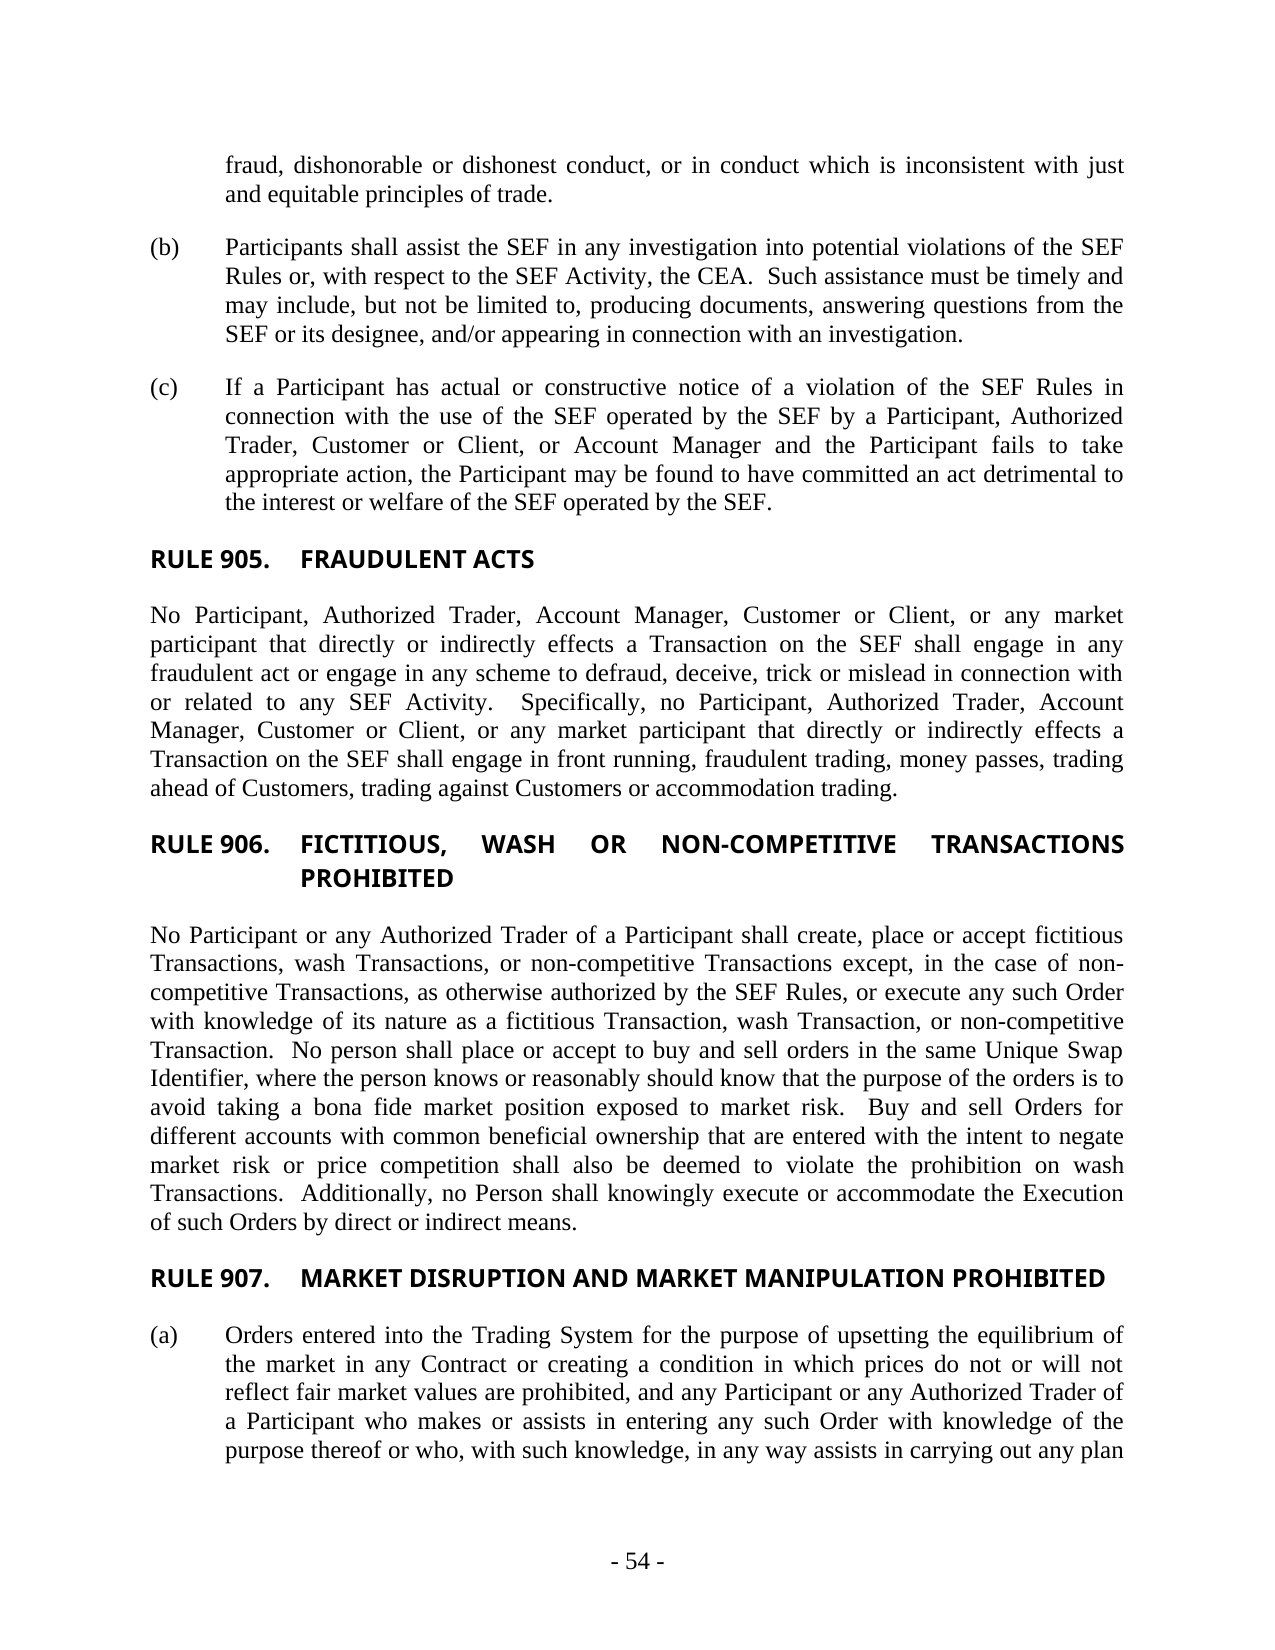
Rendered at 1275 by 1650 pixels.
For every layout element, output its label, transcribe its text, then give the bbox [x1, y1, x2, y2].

subtitle Fictitious, Wash or Non-Competitive Transactions Prohibited [150, 827, 1125, 895]
text No Participant or any Authorized Trader of a Participant shall create, place or accept fictitious Transactions, wash Transactions, or non-competitive Transactions except, in the case of non-competitive Transactions, as otherwise authorized by the SEF Rules, or execute any such Order with knowledge of its nature as a fictitious Transaction, wash Transaction, or non-competitive Transaction. No person shall place or accept to buy and sell orders in the same Unique Swap Identifier, where the person knows or reasonably should know that the purpose of the orders is to avoid taking a bona fide market position exposed to market risk. Buy and sell Orders for different accounts with common beneficial ownership that are entered with the intent to negate market risk or price competition shall also be deemed to violate the prohibition on wash Transactions. Additionally, no Person shall knowingly execute or accommodate the Execution of such Orders by direct or indirect means. [150, 920, 1125, 1236]
subtitle Market Disruption and Market Manipulation Prohibited [150, 1261, 1125, 1295]
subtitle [150, 150, 1125, 207]
subtitle If a Participant has actual or constructive notice of a violation of the SEF Rules in connection with the use of the SEF operated by the SEF by a Participant, Authorized Trader, Customer or Client, or Account Manager and the Participant fails to take appropriate action, the Participant may be found to have committed an act detrimental to the interest or welfare of the SEF operated by the SEF. [150, 372, 1125, 516]
subtitle Fraudulent Acts [150, 541, 1125, 575]
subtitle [150, 1320, 1125, 1464]
subtitle Participants shall assist the SEF in any investigation into potential violations of the SEF Rules or, with respect to the SEF Activity, the CEA. Such assistance must be timely and may include, but not be limited to, producing documents, answering questions from the SEF or its designee, and/or appearing in connection with an investigation. [150, 232, 1125, 347]
text No Participant, Authorized Trader, Account Manager, Customer or Client, or any market participant that directly or indirectly effects a Transaction on the SEF shall engage in any fraudulent act or engage in any scheme to defraud, deceive, trick or mislead in connection with or related to any SEF Activity. Specifically, no Participant, Authorized Trader, Account Manager, Customer or Client, or any market participant that directly or indirectly effects a Transaction on the SEF shall engage in front running, fraudulent trading, money passes, trading ahead of Customers, trading against Customers or accommodation trading. [150, 600, 1125, 802]
